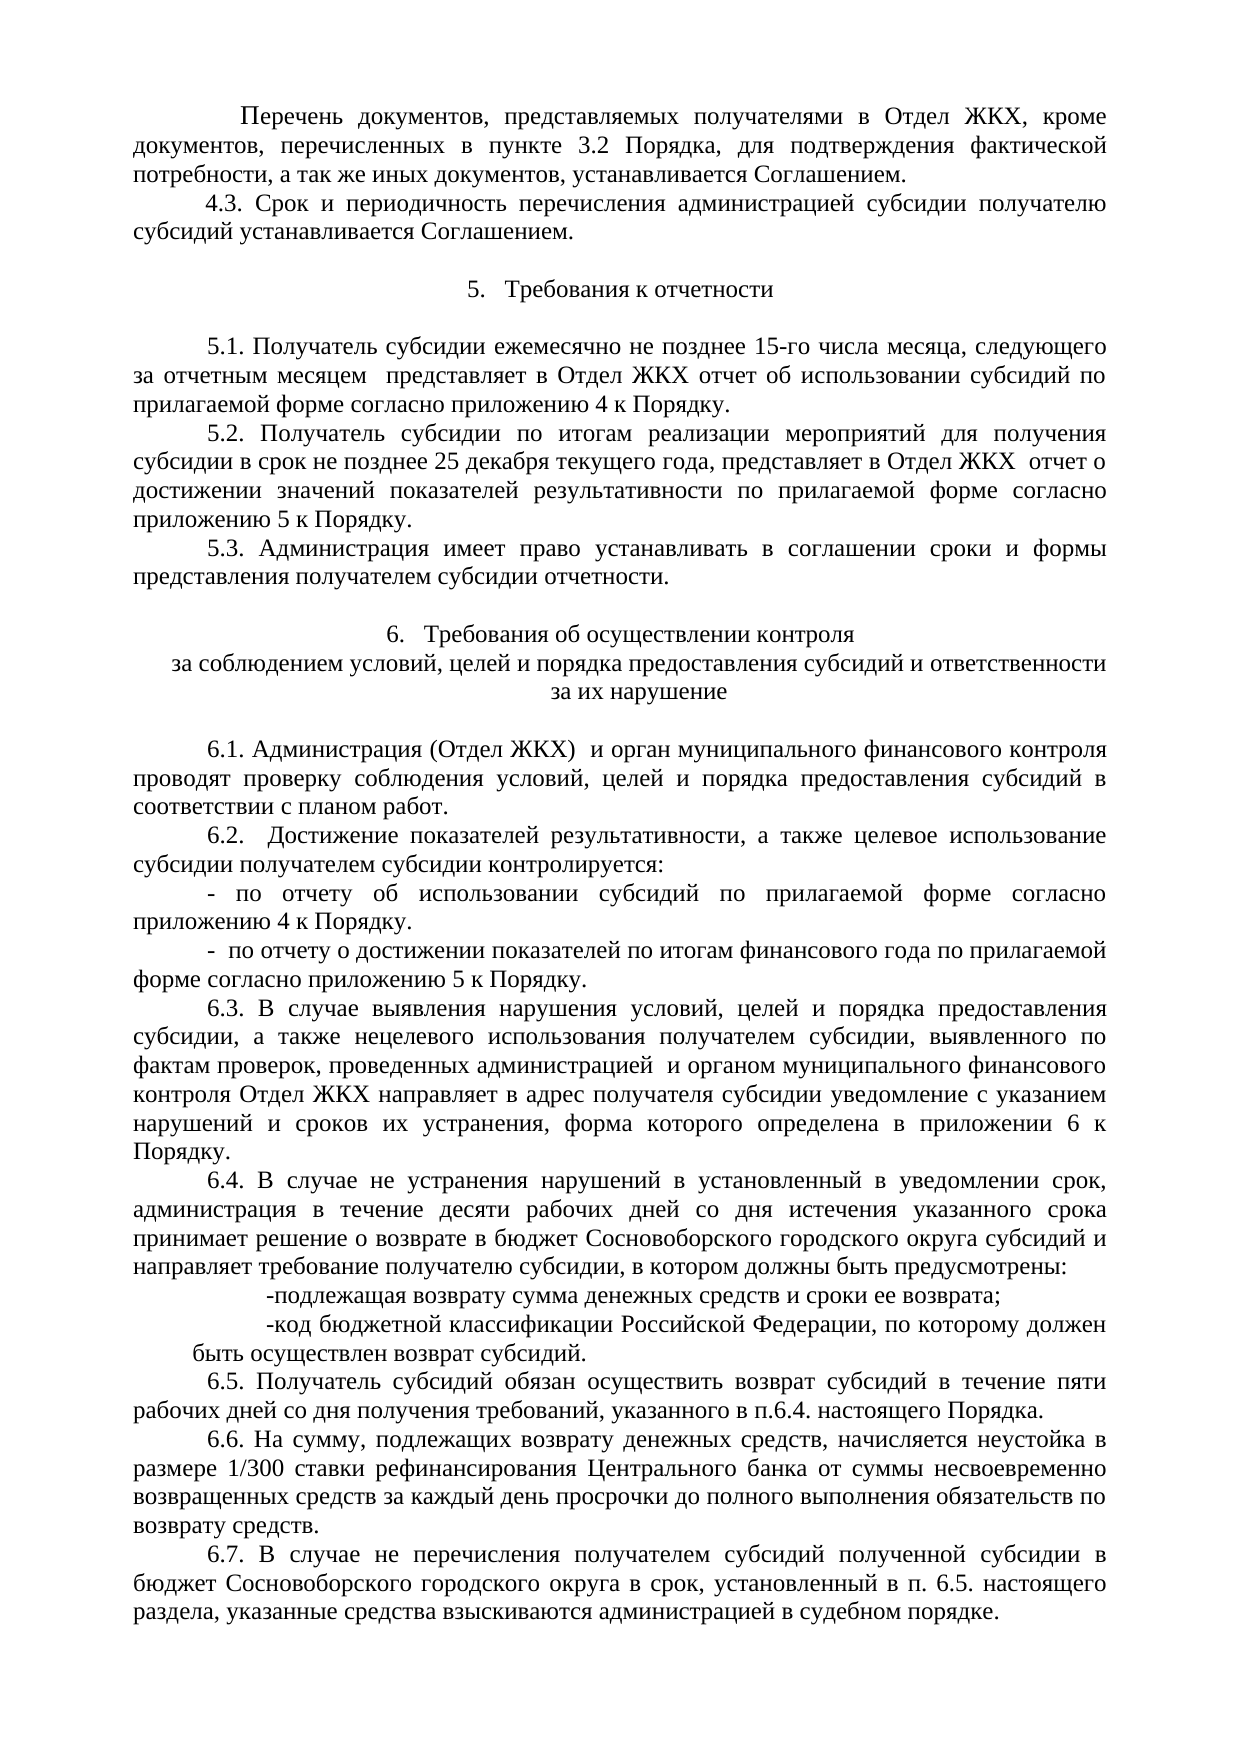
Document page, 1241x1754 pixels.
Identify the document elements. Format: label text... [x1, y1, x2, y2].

text за соблюдением условий, целей и порядка предоставления субсидий и ответственности за их нарушение [170, 648, 1107, 705]
text Перечень документов, представляемых получателями в Отдел ЖКХ, кроме документов, перечисленных в пункте 3.2 Порядка, для подтверждения фактической потребности, а так же иных документов, устанавливается Соглашением. [133, 99, 1107, 188]
text 6.1. Администрация (Отдел ЖКХ) и орган муниципального финансового контроля проводят проверку соблюдения условий, целей и порядка предоставления субсидий в соответствии с планом работ. [133, 734, 1107, 820]
list Требования об осуществлении контроля [133, 619, 1107, 648]
text 5.1. Получатель субсидии ежемесячно не позднее 15-го числа месяца, следующего за отчетным месяцем представляет в Отдел ЖКХ отчет об использовании субсидий по прилагаемой форме согласно приложению 4 к Порядку. [133, 331, 1107, 418]
text 5.3. Администрация имеет право устанавливать в соглашении сроки и формы представления получателем субсидии отчетности. [133, 533, 1107, 590]
text - по отчету о достижении показателей по итогам финансового года по прилагаемой форме согласно приложению 5 к Порядку. [133, 935, 1107, 993]
text - по отчету об использовании субсидий по прилагаемой форме согласно приложению 4 к Порядку. [133, 878, 1107, 935]
text -подлежащая возврату сумма денежных средств и сроки ее возврата; [192, 1280, 1107, 1309]
text 6.2. Достижение показателей результативности, а также целевое использование субсидии получателем субсидии контролируется: [133, 820, 1107, 878]
text 6.6. На сумму, подлежащих возврату денежных средств, начисляется неустойка в размере 1/300 ставки рефинансирования Центрального банка от суммы несвоевременно возвращенных средств за каждый день просрочки до полного выполнения обязательств по возврату средств. [133, 1424, 1107, 1539]
list Требования к отчетности [133, 274, 1107, 303]
text 6.3. В случае выявления нарушения условий, целей и порядка предоставления субсидии, а также нецелевого использования получателем субсидии, выявленного по фактам проверок, проведенных администрацией и органом муниципального финансового контроля Отдел ЖКХ направляет в адрес получателя субсидии уведомление с указанием нарушений и сроков их устранения, форма которого определена в приложении 6 к Порядку. [133, 993, 1107, 1165]
text 6.7. В случае не перечисления получателем субсидий полученной субсидии в бюджет Сосновоборского городского округа в срок, установленный в п. 6.5. настоящего раздела, указанные средства взыскиваются администрацией в судебном порядке. [133, 1539, 1107, 1625]
text 6.4. В случае не устранения нарушений в установленный в уведомлении срок, администрация в течение десяти рабочих дней со дня истечения указанного срока принимает решение о возврате в бюджет Сосновоборского городского округа субсидий и направляет требование получателю субсидии, в котором должны быть предусмотрены: [133, 1165, 1107, 1280]
text 5.2. Получатель субсидии по итогам реализации мероприятий для получения субсидии в срок не позднее 25 декабря текущего года, представляет в Отдел ЖКХ отчет о достижении значений показателей результативности по прилагаемой форме согласно приложению 5 к Порядку. [133, 418, 1107, 533]
text 6.5. Получатель субсидий обязан осуществить возврат субсидий в течение пяти рабочих дней со дня получения требований, указанного в п.6.4. настоящего Порядка. [133, 1366, 1107, 1424]
text 4.3. Срок и периодичность перечисления администрацией субсидии получателю субсидий устанавливается Соглашением. [133, 188, 1107, 245]
text -код бюджетной классификации Российской Федерации, по которому должен быть осуществлен возврат субсидий. [192, 1309, 1107, 1366]
